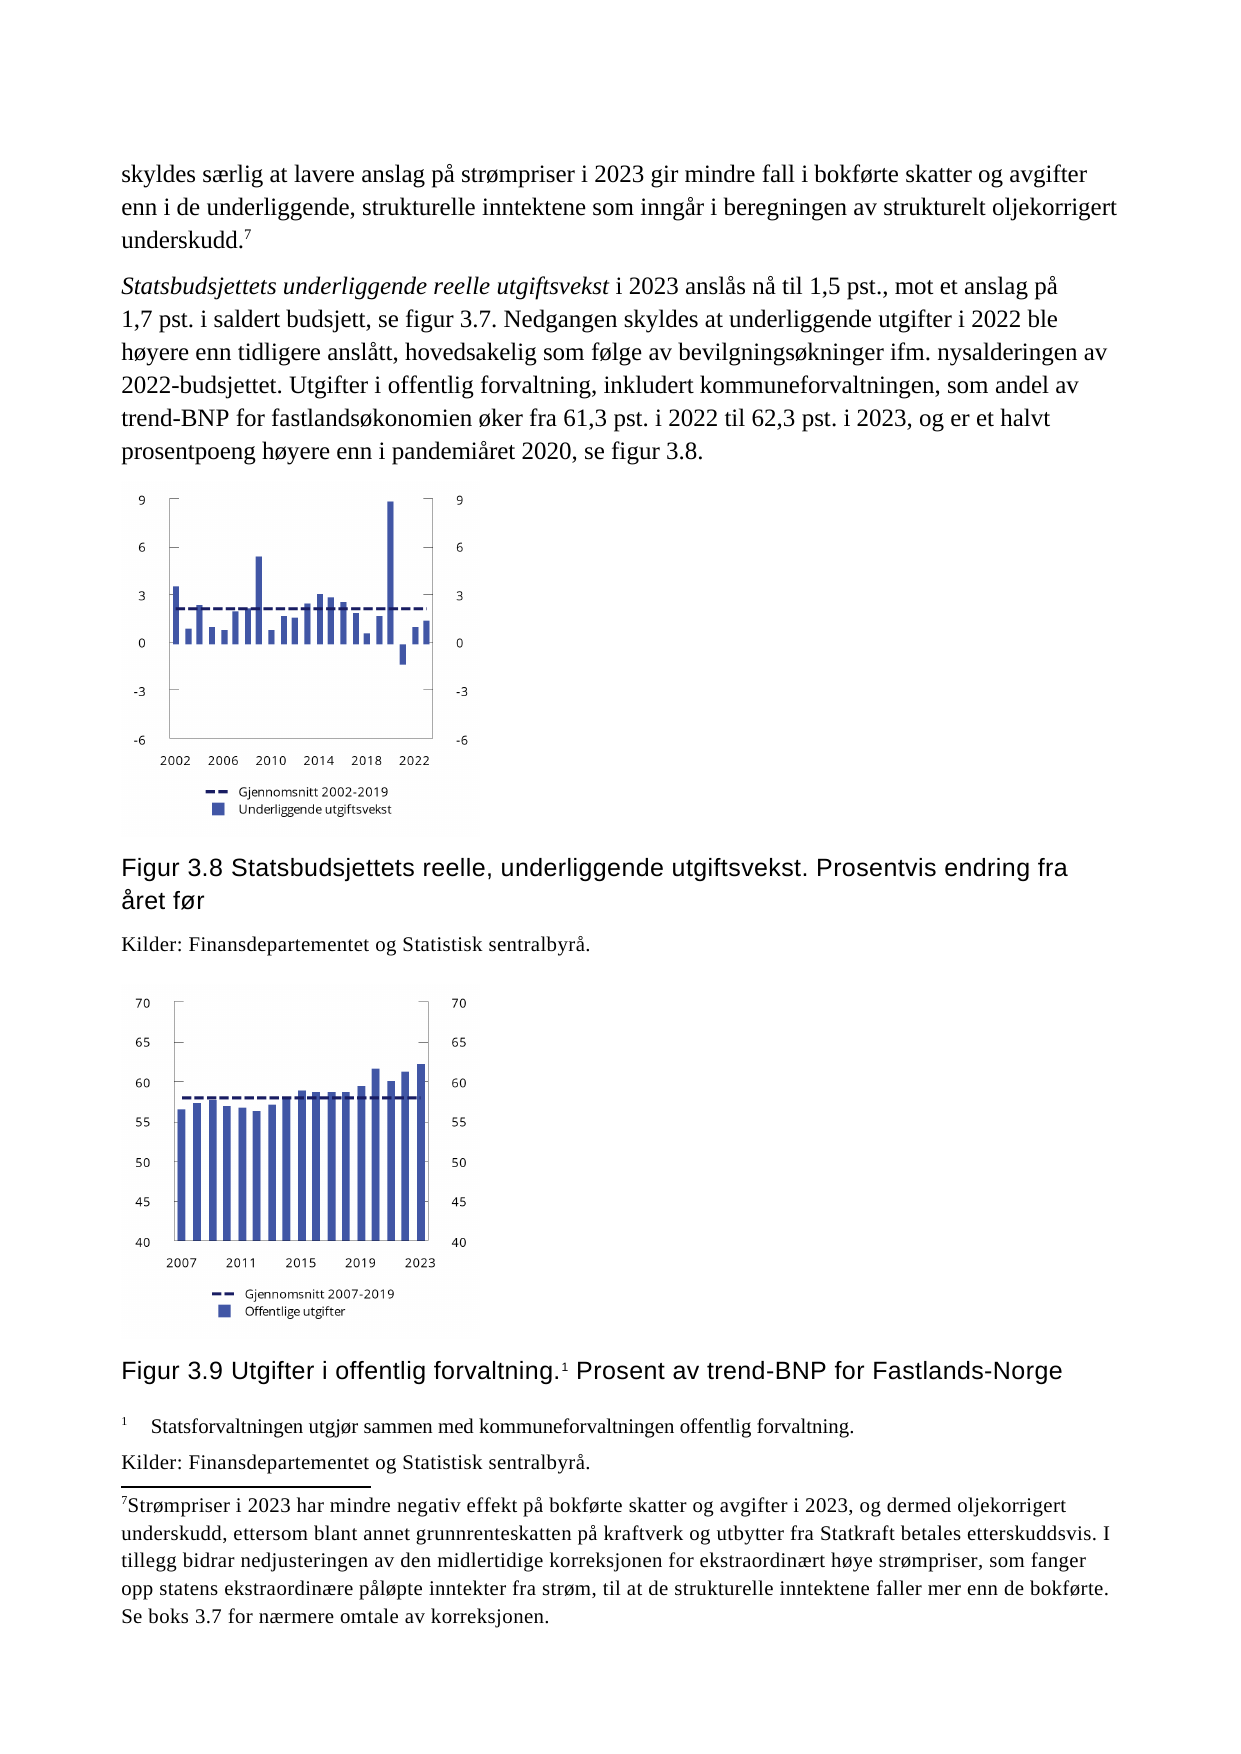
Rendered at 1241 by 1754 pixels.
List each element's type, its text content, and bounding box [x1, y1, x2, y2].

text Utgifter i offentlig forvaltning.1 Prosent av trend-BNP for Fastlands-Norge [121, 1356, 1119, 1384]
text 1 Statsforvaltningen utgjør sammen med kommuneforvaltningen offentlig forvaltning. [121, 1414, 1119, 1438]
text Kilder: Finansdepartementet og Statistisk sentralbyrå. [121, 932, 1119, 956]
text Statsbudsjettets underliggende reelle utgiftsvekst i 2023 anslås nå til 1,5 pst., mot et anslag på 1,7 pst. i saldert budsjett, se figur 3.7. Nedgangen skyldes at underliggende utgifter i 2022 ble høyere enn tidligere anslått, hovedsakelig som følge av bevilgningsøkninger ifm. nysalderingen av 2022-budsjettet. Utgifter i offentlig forvaltning, inkludert kommuneforvaltningen, som andel av trend-BNP for fastlandsøkonomien øker fra 61,3 pst. i 2022 til 62,3 pst. i 2023, og er et halvt prosentpoeng høyere enn i pandemiåret 2020, se figur 3.8. [121, 271, 1119, 465]
text Kilder: Finansdepartementet og Statistisk sentralbyrå. [121, 1450, 1119, 1474]
picture [121, 481, 481, 837]
picture [121, 984, 481, 1339]
text Statsbudsjettets reelle, underliggende utgiftsvekst. Prosentvis endring fra året før [121, 853, 1119, 915]
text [121, 159, 1119, 254]
